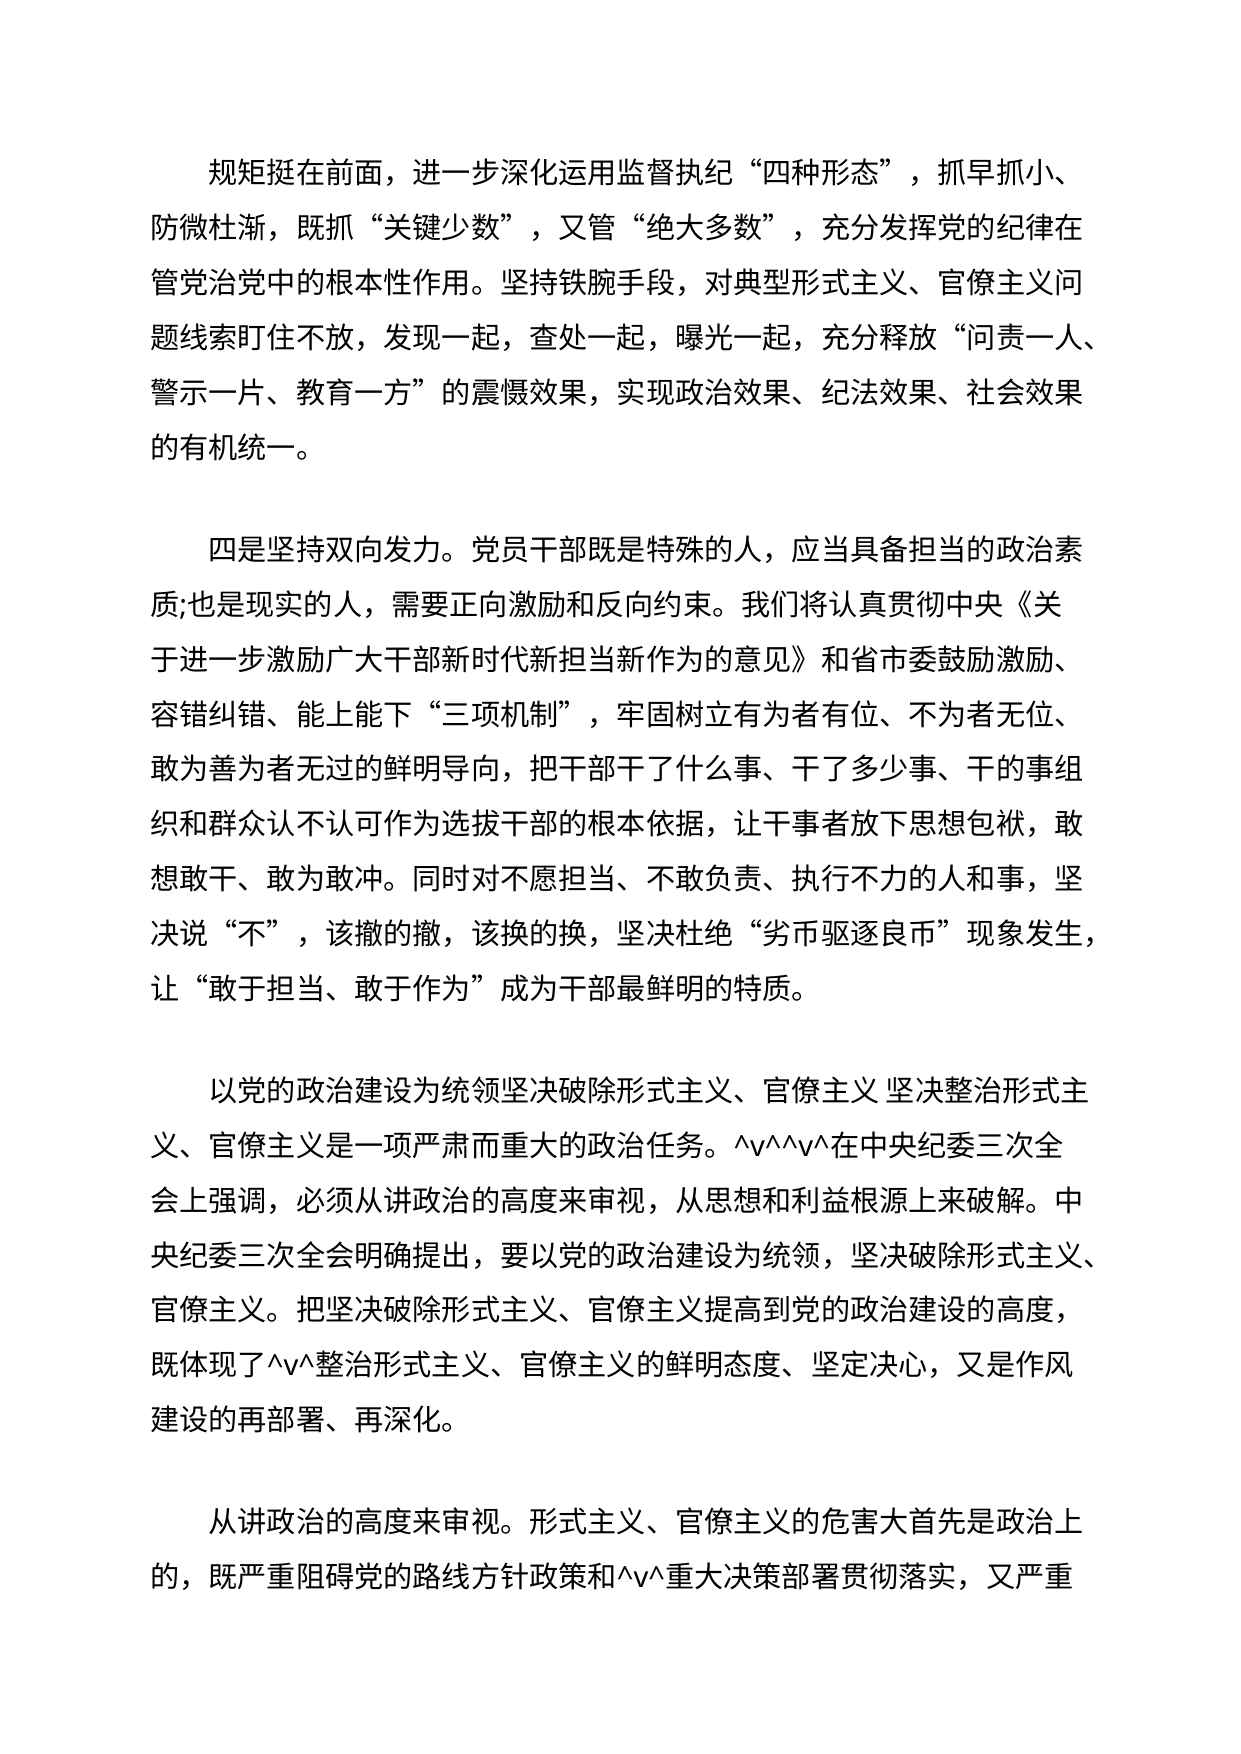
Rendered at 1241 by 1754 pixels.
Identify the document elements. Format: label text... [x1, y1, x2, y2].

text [150, 1499, 1090, 1596]
text 以党的政治建设为统领坚决破除形式主义、官僚主义 坚决整治形式主义、官僚主义是一项严肃而重大的政治任务。^v^^v^在中央纪委三次全会上强调，必须从讲政治的高度来审视，从思想和利益根源上来破解。中央纪委三次全会明确提出，要以党的政治建设为统领，坚决破除形式主义、官僚主义。把坚决破除形式主义、官僚主义提高到党的政治建设的高度，既体现了^v^整治形式主义、官僚主义的鲜明态度、坚定决心，又是作风建设的再部署、再深化。 [150, 1067, 1090, 1439]
text 四是坚持双向发力。党员干部既是特殊的人，应当具备担当的政治素质;也是现实的人，需要正向激励和反向约束。我们将认真贯彻中央《关于进一步激励广大干部新时代新担当新作为的意见》和省市委鼓励激励、容错纠错、能上能下“三项机制”，牢固树立有为者有位、不为者无位、敢为善为者无过的鲜明导向，把干部干了什么事、干了多少事、干的事组织和群众认不认可作为选拔干部的根本依据，让干事者放下思想包袱，敢想敢干、敢为敢冲。同时对不愿担当、不敢负责、执行不力的人和事，坚决说“不”，该撤的撤，该换的换，坚决杜绝“劣币驱逐良币”现象发生，让“敢于担当、敢于作为”成为干部最鲜明的特质。 [150, 526, 1090, 1008]
text 规矩挺在前面，进一步深化运用监督执纪“四种形态”，抓早抓小、防微杜渐，既抓“关键少数”，又管“绝大多数”，充分发挥党的纪律在管党治党中的根本性作用。坚持铁腕手段，对典型形式主义、官僚主义问题线索盯住不放，发现一起，查处一起，曝光一起，充分释放“问责一人、警示一片、教育一方”的震慑效果，实现政治效果、纪法效果、社会效果的有机统一。 [150, 150, 1090, 467]
